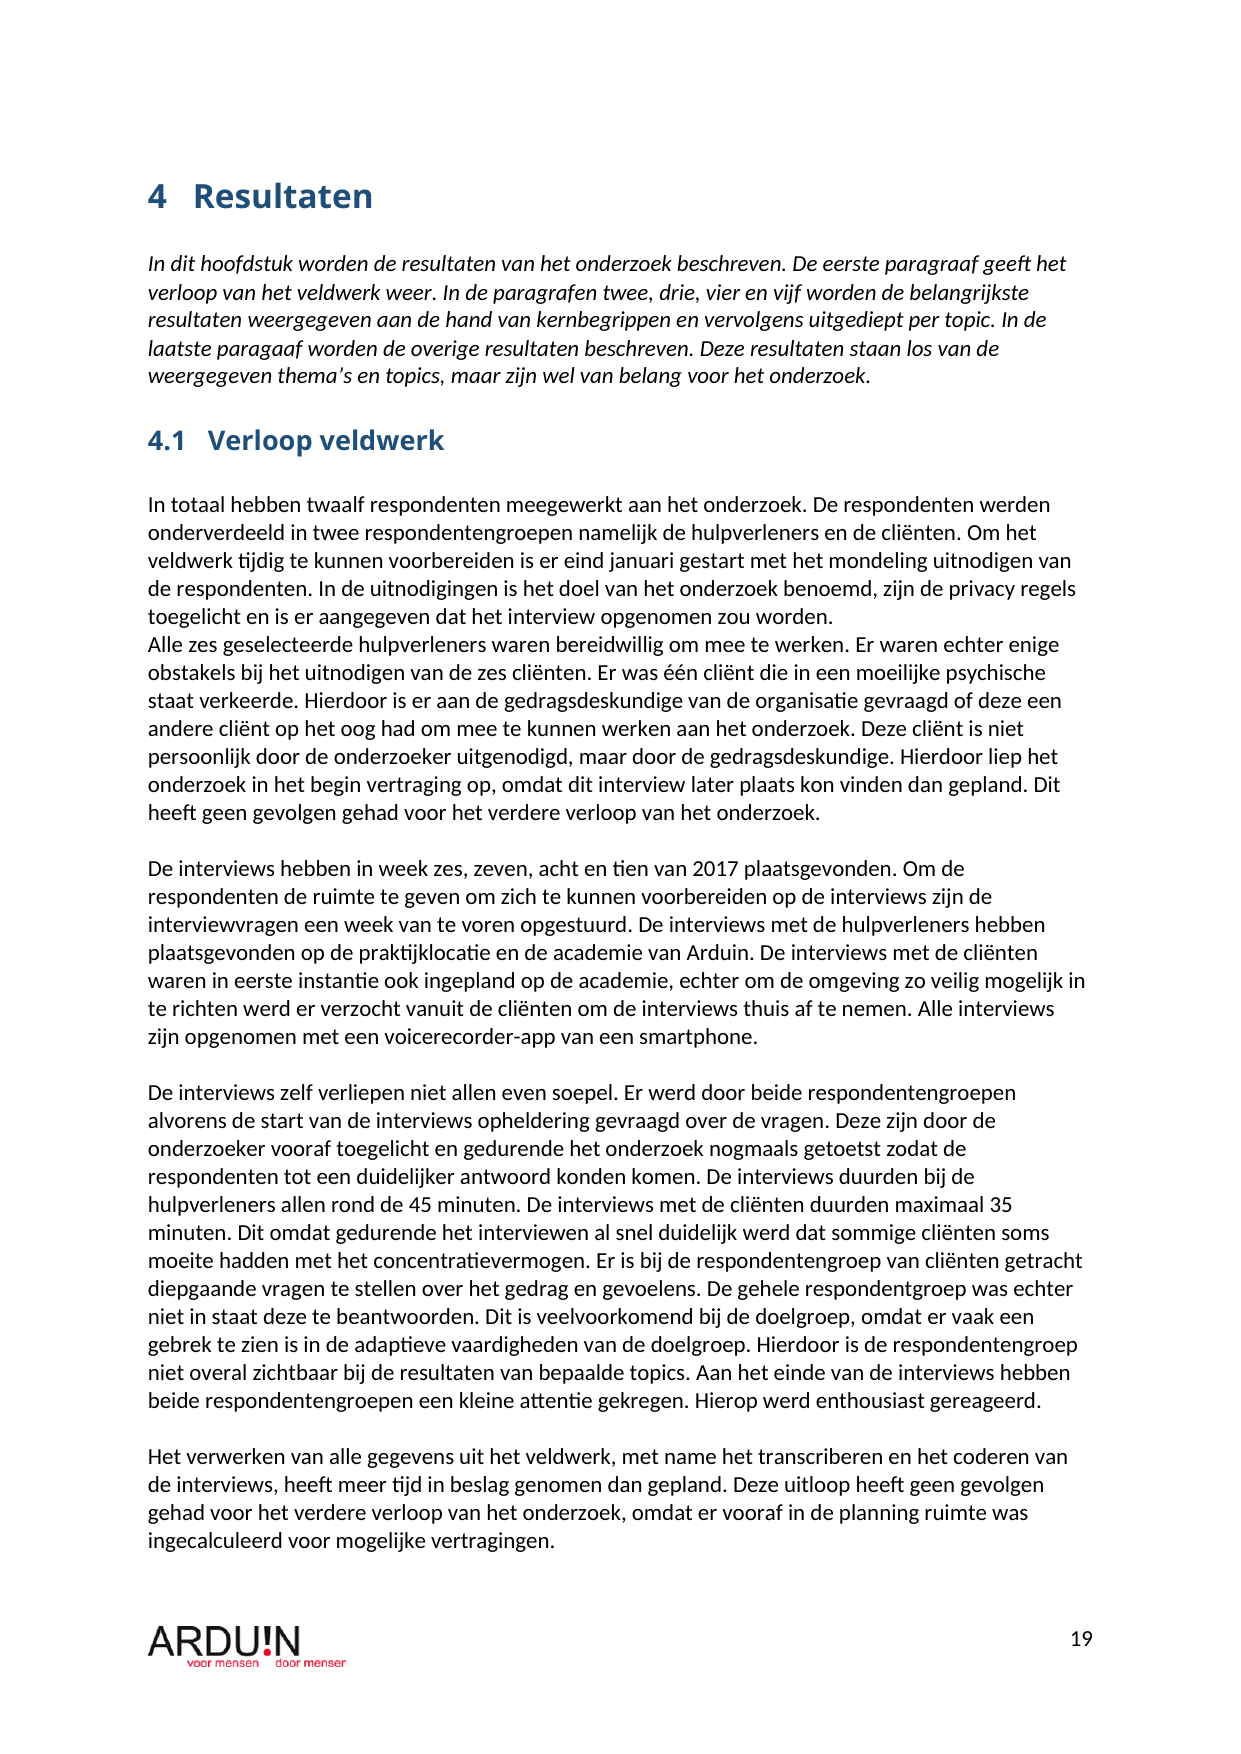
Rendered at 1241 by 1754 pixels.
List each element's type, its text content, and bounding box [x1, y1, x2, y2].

text In totaal hebben twaalf respondenten meegewerkt aan het onderzoek. De respondenten werden onderverdeeld in twee respondentengroepen namelijk de hulpverleners en de cliënten. Om het veldwerk tijdig te kunnen voorbereiden is er eind januari gestart met het mondeling uitnodigen van de respondenten. In de uitnodigingen is het doel van het onderzoek benoemd, zijn de privacy regels toegelicht en is er aangegeven dat het interview opgenomen zou worden. [148, 490, 1093, 630]
subtitle Resultaten [148, 173, 1093, 218]
picture [147, 1626, 347, 1667]
text De interviews zelf verliepen niet allen even soepel. Er werd door beide respondentengroepen alvorens de start van de interviews opheldering gevraagd over de vragen. Deze zijn door de onderzoeker vooraf toegelicht en gedurende het onderzoek nogmaals getoetst zodat de respondenten tot een duidelijker antwoord konden komen. De interviews duurden bij de hulpverleners allen rond de 45 minuten. De interviews met de cliënten duurden maximaal 35 minuten. Dit omdat gedurende het interviewen al snel duidelijk werd dat sommige cliënten soms moeite hadden met het concentratievermogen. Er is bij de respondentengroep van cliënten getracht diepgaande vragen te stellen over het gedrag en gevoelens. De gehele respondentgroep was echter niet in staat deze te beantwoorden. Dit is veelvoorkomend bij de doelgroep, omdat er vaak een gebrek te zien is in de adaptieve vaardigheden van de doelgroep. Hierdoor is de respondentengroep niet overal zichtbaar bij de resultaten van bepaalde topics. Aan het einde van de interviews hebben beide respondentengroepen een kleine attentie gekregen. Hierop werd enthousiast gereageerd. [148, 1078, 1093, 1414]
text De interviews hebben in week zes, zeven, acht en tien van 2017 plaatsgevonden. Om de respondenten de ruimte te geven om zich te kunnen voorbereiden op de interviews zijn de interviewvragen een week van te voren opgestuurd. De interviews met de hulpverleners hebben plaatsgevonden op de praktijklocatie en de academie van Arduin. De interviews met de cliënten waren in eerste instantie ook ingepland op de academie, echter om de omgeving zo veilig mogelijk in te richten werd er verzocht vanuit de cliënten om de interviews thuis af te nemen. Alle interviews zijn opgenomen met een voicerecorder-app van een smartphone. [148, 854, 1093, 1050]
text Het verwerken van alle gegevens uit het veldwerk, met name het transcriberen en het coderen van de interviews, heeft meer tijd in beslag genomen dan gepland. Deze uitloop heeft geen gevolgen gehad voor het verdere verloop van het onderzoek, omdat er vooraf in de planning ruimte was ingecalculeerd voor mogelijke vertragingen. [148, 1442, 1093, 1554]
text Alle zes geselecteerde hulpverleners waren bereidwillig om mee te werken. Er waren echter enige obstakels bij het uitnodigen van de zes cliënten. Er was één cliënt die in een moeilijke psychische staat verkeerde. Hierdoor is er aan de gedragsdeskundige van de organisatie gevraagd of deze een andere cliënt op het oog had om mee te kunnen werken aan het onderzoek. Deze cliënt is niet persoonlijk door de onderzoeker uitgenodigd, maar door de gedragsdeskundige. Hierdoor liep het onderzoek in het begin vertraging op, omdat dit interview later plaats kon vinden dan gepland. Dit heeft geen gevolgen gehad voor het verdere verloop van het onderzoek. [148, 630, 1093, 826]
text In dit hoofdstuk worden de resultaten van het onderzoek beschreven. De eerste paragraaf geeft het verloop van het veldwerk weer. In de paragrafen twee, drie, vier en vijf worden de belangrijkste resultaten weergegeven aan de hand van kernbegrippen en vervolgens uitgediept per topic. In de laatste paragaaf worden de overige resultaten beschreven. Deze resultaten staan los van de weergegeven thema’s en topics, maar zijn wel van belang voor het onderzoek. [148, 249, 1093, 390]
subtitle Verloop veldwerk [148, 422, 1093, 459]
